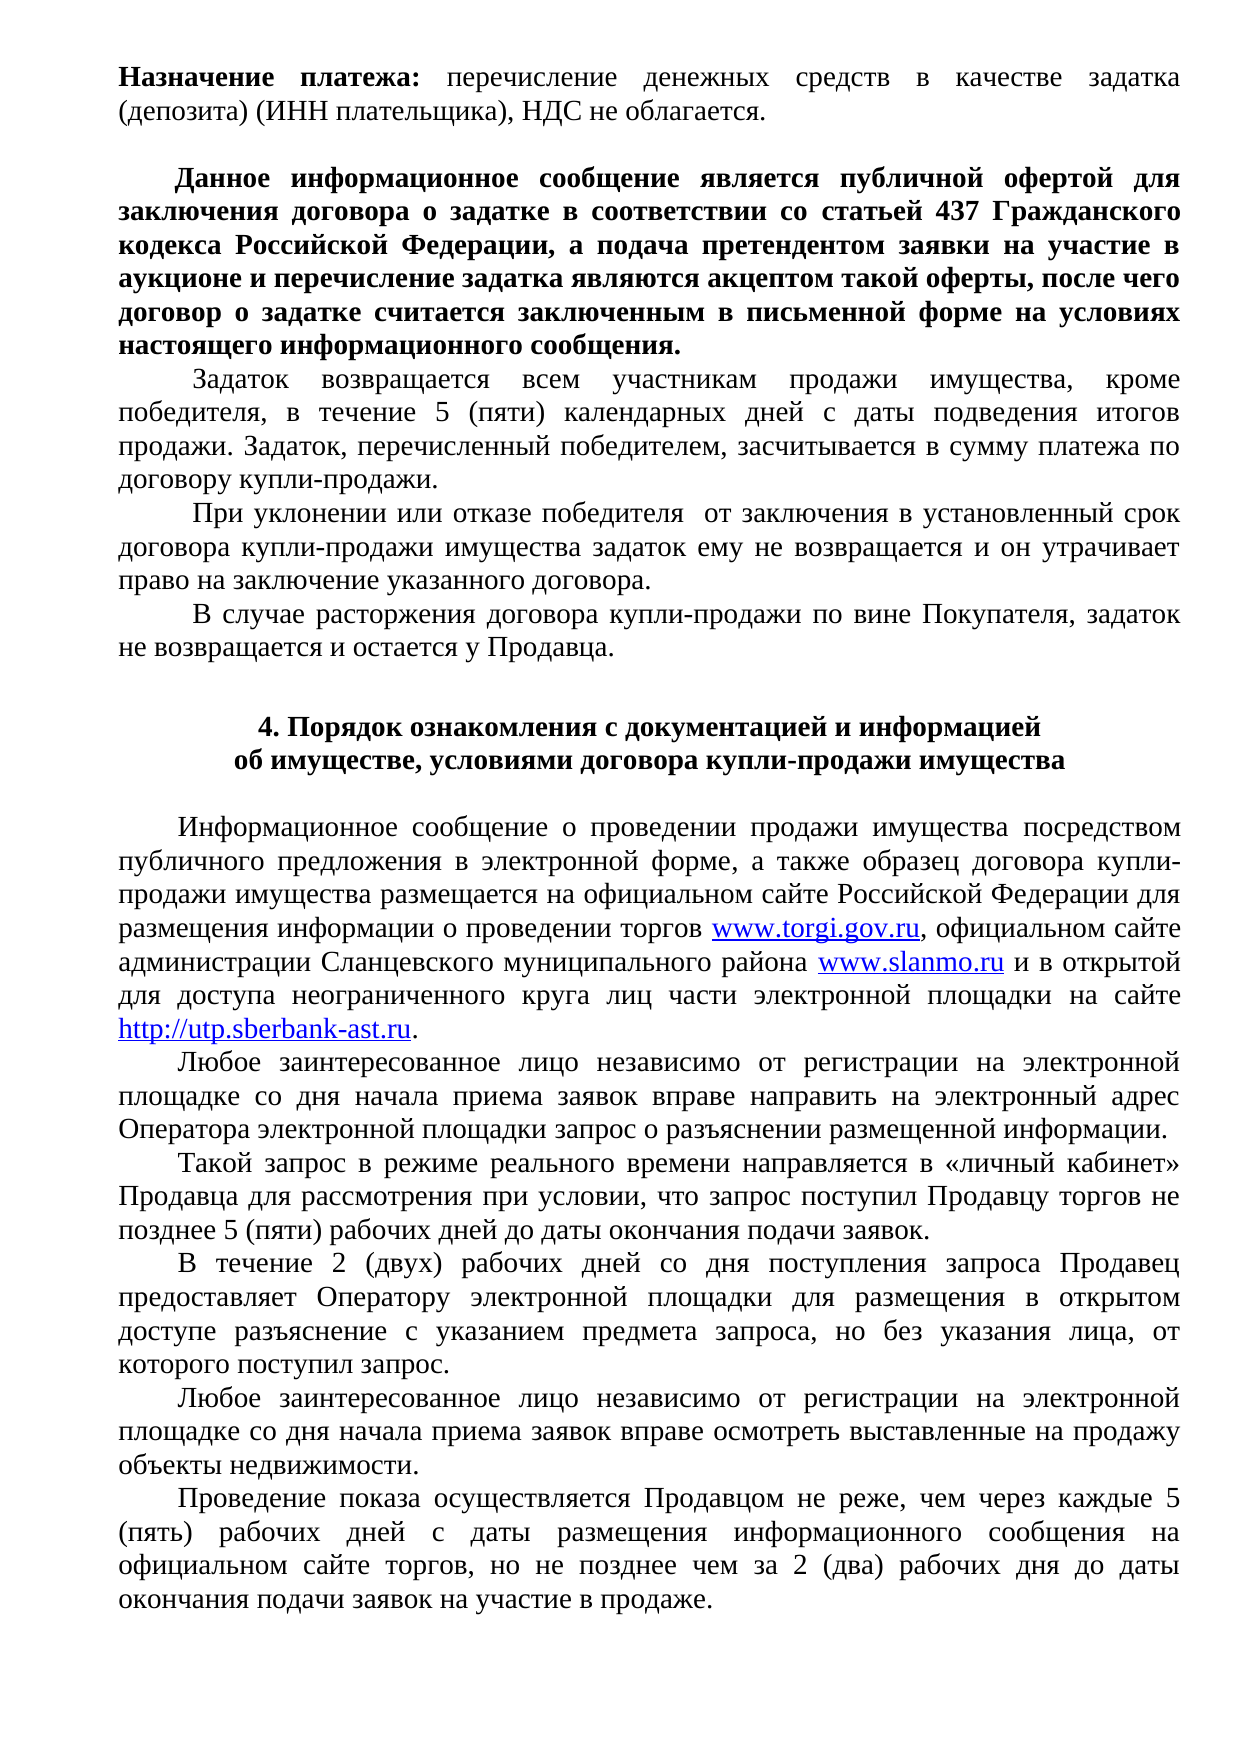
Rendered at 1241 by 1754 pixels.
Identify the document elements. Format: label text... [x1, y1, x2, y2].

text В течение 2 (двух) рабочих дней со дня поступления запроса Продавец предоставляет Оператору электронной площадки для размещения в открытом доступе разъяснение с указанием предмета запроса, но без указания лица, от которого поступил запрос. [118, 1246, 1181, 1380]
text При уклонении или отказе победителя от заключения в установленный срок договора купли-продажи имущества задаток ему не возвращается и он утрачивает право на заключение указанного договора. [118, 495, 1181, 596]
text Проведение показа осуществляется Продавцом не реже, чем через каждые 5 (пять) рабочих дней с даты размещения информационного сообщения на официальном сайте торгов, но не позднее чем за 2 (два) рабочих дня до даты окончания подачи заявок на участие в продаже. [118, 1480, 1181, 1614]
text В случае расторжения договора купли-продажи по вине Покупателя, задаток не возвращается и остается у Продавца. [118, 596, 1181, 663]
text Задаток возвращается всем участникам продажи имущества, кроме победителя, в течение 5 (пяти) календарных дней с даты подведения итогов продажи. Задаток, перечисленный победителем, засчитывается в сумму платежа по договору купли-продажи. [118, 361, 1181, 495]
text Информационное сообщение о проведении продажи имущества посредством публичного предложения в электронной форме, а также образец договора купли-продажи имущества размещается на официальном сайте Российской Федерации для размещения информации о проведении торгов www.torgi.gov.ru, официальном сайте администрации Сланцевского муниципального района www.slanmo.ru и в открытой для доступа неограниченного круга лиц части электронной площадки на сайте http://utp.sberbank-ast.ru. [118, 809, 1181, 1044]
text Любое заинтересованное лицо независимо от регистрации на электронной площадке со дня начала приема заявок вправе осмотреть выставленные на продажу объекты недвижимости. [118, 1380, 1181, 1480]
text Такой запрос в режиме реального времени направляется в «личный кабинет» Продавца для рассмотрения при условии, что запрос поступил Продавцу торгов не позднее 5 (пяти) рабочих дней до даты окончания подачи заявок. [118, 1145, 1181, 1246]
text Назначение платежа: перечисление денежных средств в качестве задатка (депозита) (ИНН плательщика), НДС не облагается. [118, 59, 1181, 126]
text 4. Порядок ознакомления с документацией и информацией [118, 709, 1181, 742]
text Данное информационное сообщение является публичной офертой для заключения договора о задатке в соответствии со статьей 437 Гражданского кодекса Российской Федерации, а подача претендентом заявки на участие в аукционе и перечисление задатка являются акцептом такой оферты, после чего договор о задатке считается заключенным в письменной форме на условиях настоящего информационного сообщения. [118, 160, 1181, 361]
text об имуществе, условиями договора купли-продажи имущества [118, 742, 1181, 776]
text Любое заинтересованное лицо независимо от регистрации на электронной площадке со дня начала приема заявок вправе направить на электронный адрес Оператора электронной площадки запрос о разъяснении размещенной информации. [118, 1044, 1181, 1145]
